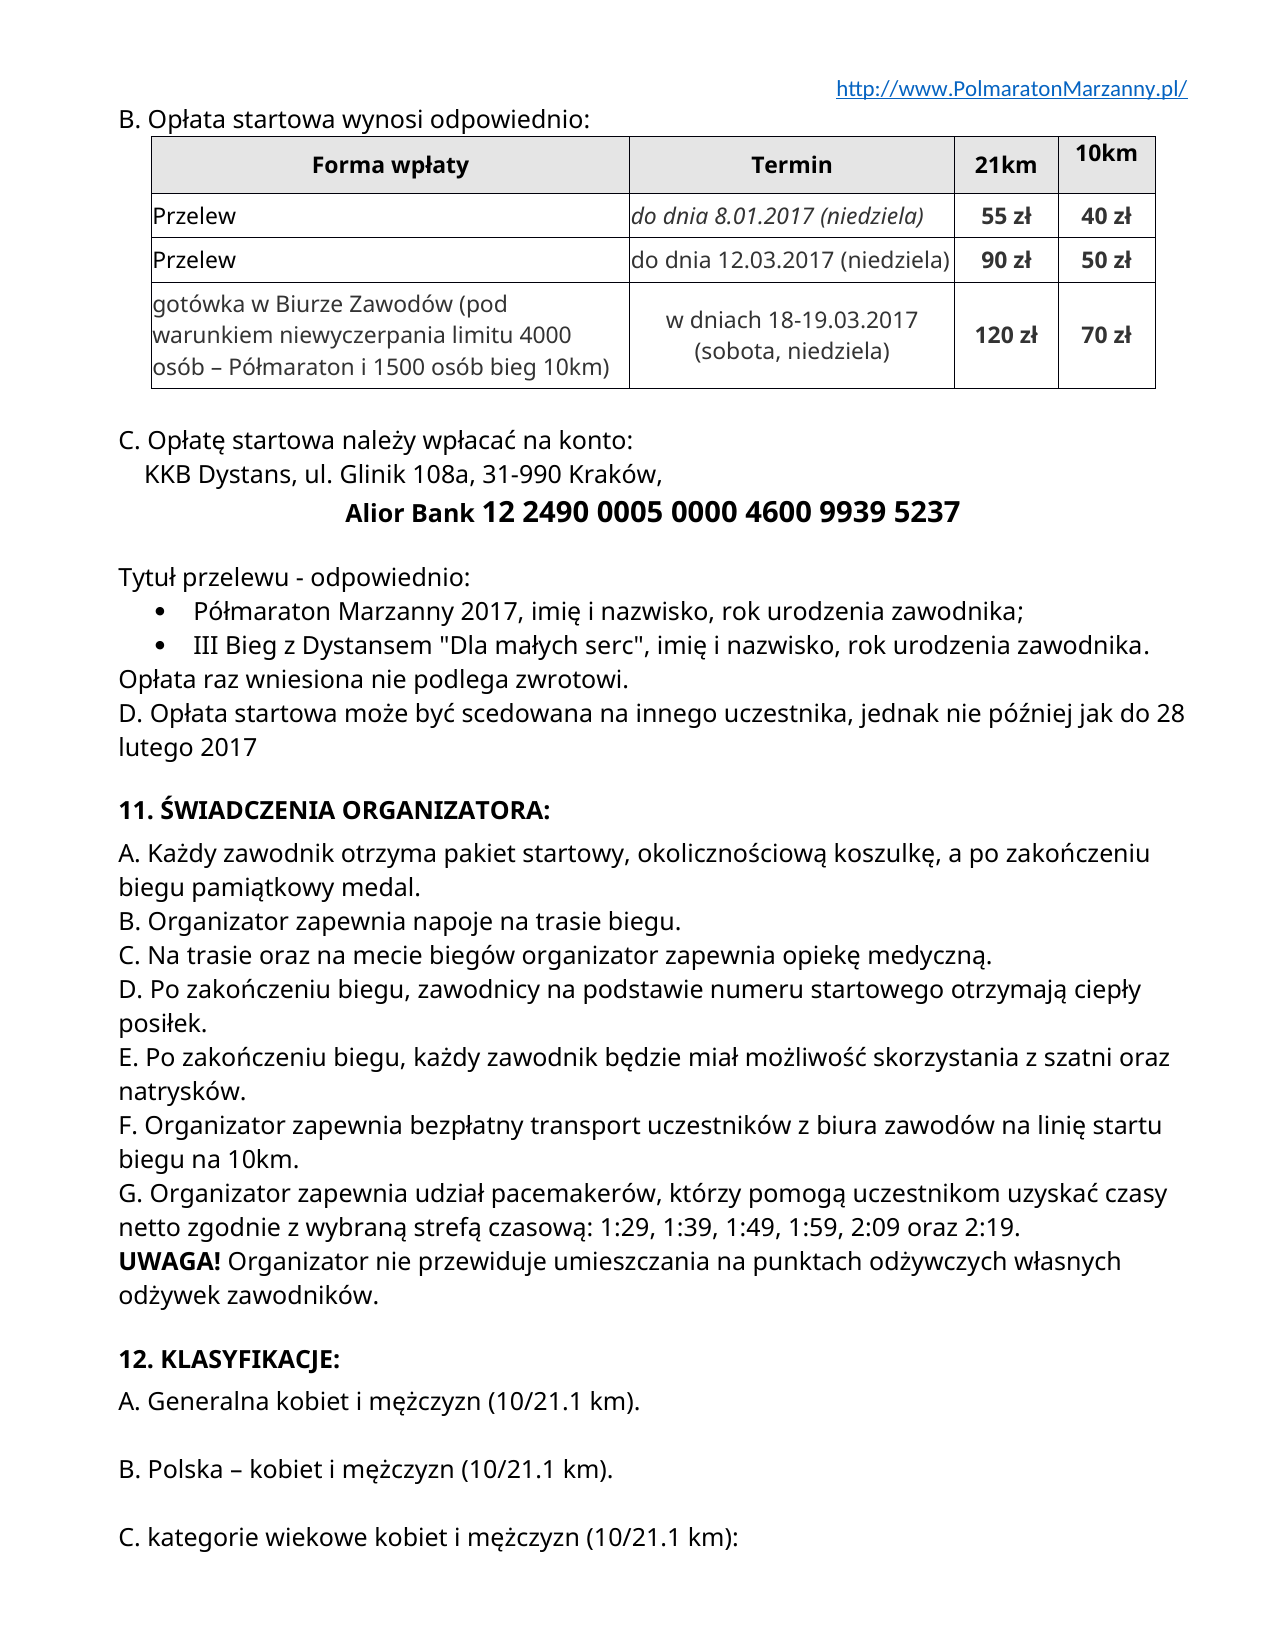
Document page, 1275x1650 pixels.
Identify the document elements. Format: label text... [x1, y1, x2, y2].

text UWAGA! Organizator nie przewiduje umieszczania na punktach odżywczych własnych odżywek zawodników. [118, 1244, 1188, 1312]
table_cell 90 zł [955, 238, 1058, 281]
text B. Polska – kobiet i mężczyzn (10/21.1 km). [118, 1452, 1188, 1486]
table_header Forma wpłaty [152, 137, 629, 193]
table_cell 55 zł [955, 194, 1058, 237]
table_cell 70 zł [1059, 283, 1155, 388]
table_header 10km [1059, 137, 1155, 193]
text B. Organizator zapewnia napoje na trasie biegu. [118, 903, 1188, 937]
table_cell gotówka w Biurze Zawodów (pod warunkiem niewyczerpania limitu 4000 osób – Półmaraton i 1500 osób bieg 10km) [152, 283, 629, 388]
text C. Opłatę startowa należy wpłacać na konto: [118, 389, 1188, 457]
text C. Na trasie oraz na mecie biegów organizator zapewnia opiekę medyczną. [118, 937, 1188, 971]
text F. Organizator zapewnia bezpłatny transport uczestników z biura zawodów na linię startu biegu na 10km. [118, 1108, 1188, 1176]
text G. Organizator zapewnia udział pacemakerów, którzy pomogą uczestnikom uzyskać czasy netto zgodnie z wybraną strefą czasową: 1:29, 1:39, 1:49, 1:59, 2:09 oraz 2:19. [118, 1176, 1188, 1244]
text D. Po zakończeniu biegu, zawodnicy na podstawie numeru startowego otrzymają ciepły posiłek. [118, 971, 1188, 1039]
table_header 21km [955, 137, 1058, 193]
table_cell do dnia 8.01.2017 (niedziela) [630, 194, 954, 237]
table_cell do dnia 12.03.2017 (niedziela) [630, 238, 954, 281]
text D. Opłata startowa może być scedowana na innego uczestnika, jednak nie później jak do 28 lutego 2017 [118, 696, 1188, 764]
text Alior Bank 12 2490 0005 0000 4600 9939 5237 [118, 491, 1188, 531]
text A. Każdy zawodnik otrzyma pakiet startowy, okolicznościową koszulkę, a po zakończeniu biegu pamiątkowy medal. [118, 835, 1188, 903]
text C. kategorie wiekowe kobiet i mężczyzn (10/21.1 km): [118, 1520, 1188, 1554]
text Opłata raz wniesiona nie podlega zwrotowi. [118, 661, 1188, 696]
text 11. ŚWIADCZENIA ORGANIZATORA: [118, 793, 1188, 827]
table_cell w dniach 18-19.03.2017 (sobota, niedziela) [630, 283, 954, 388]
list III Bieg z Dystansem "Dla małych serc", imię i nazwisko, rok urodzenia zawodnika. [156, 627, 1188, 661]
text A. Generalna kobiet i mężczyzn (10/21.1 km). [118, 1384, 1188, 1418]
table_cell 50 zł [1059, 238, 1155, 281]
table_cell Przelew [152, 238, 629, 281]
table_cell 40 zł [1059, 194, 1155, 237]
table_header Termin [630, 137, 954, 193]
table_cell 120 zł [955, 283, 1058, 388]
text Tytuł przelewu - odpowiednio: [118, 559, 1188, 593]
text 12. KLASYFIKACJE: [118, 1341, 1188, 1375]
list Półmaraton Marzanny 2017, imię i nazwisko, rok urodzenia zawodnika; [156, 593, 1188, 627]
text E. Po zakończeniu biegu, każdy zawodnik będzie miał możliwość skorzystania z szatni oraz natrysków. [118, 1039, 1188, 1108]
text B. Opłata startowa wynosi odpowiednio: [118, 102, 1188, 136]
table_cell Przelew [152, 194, 629, 237]
text KKB Dystans, ul. Glinik 108a, 31-990 Kraków, [118, 457, 1188, 491]
